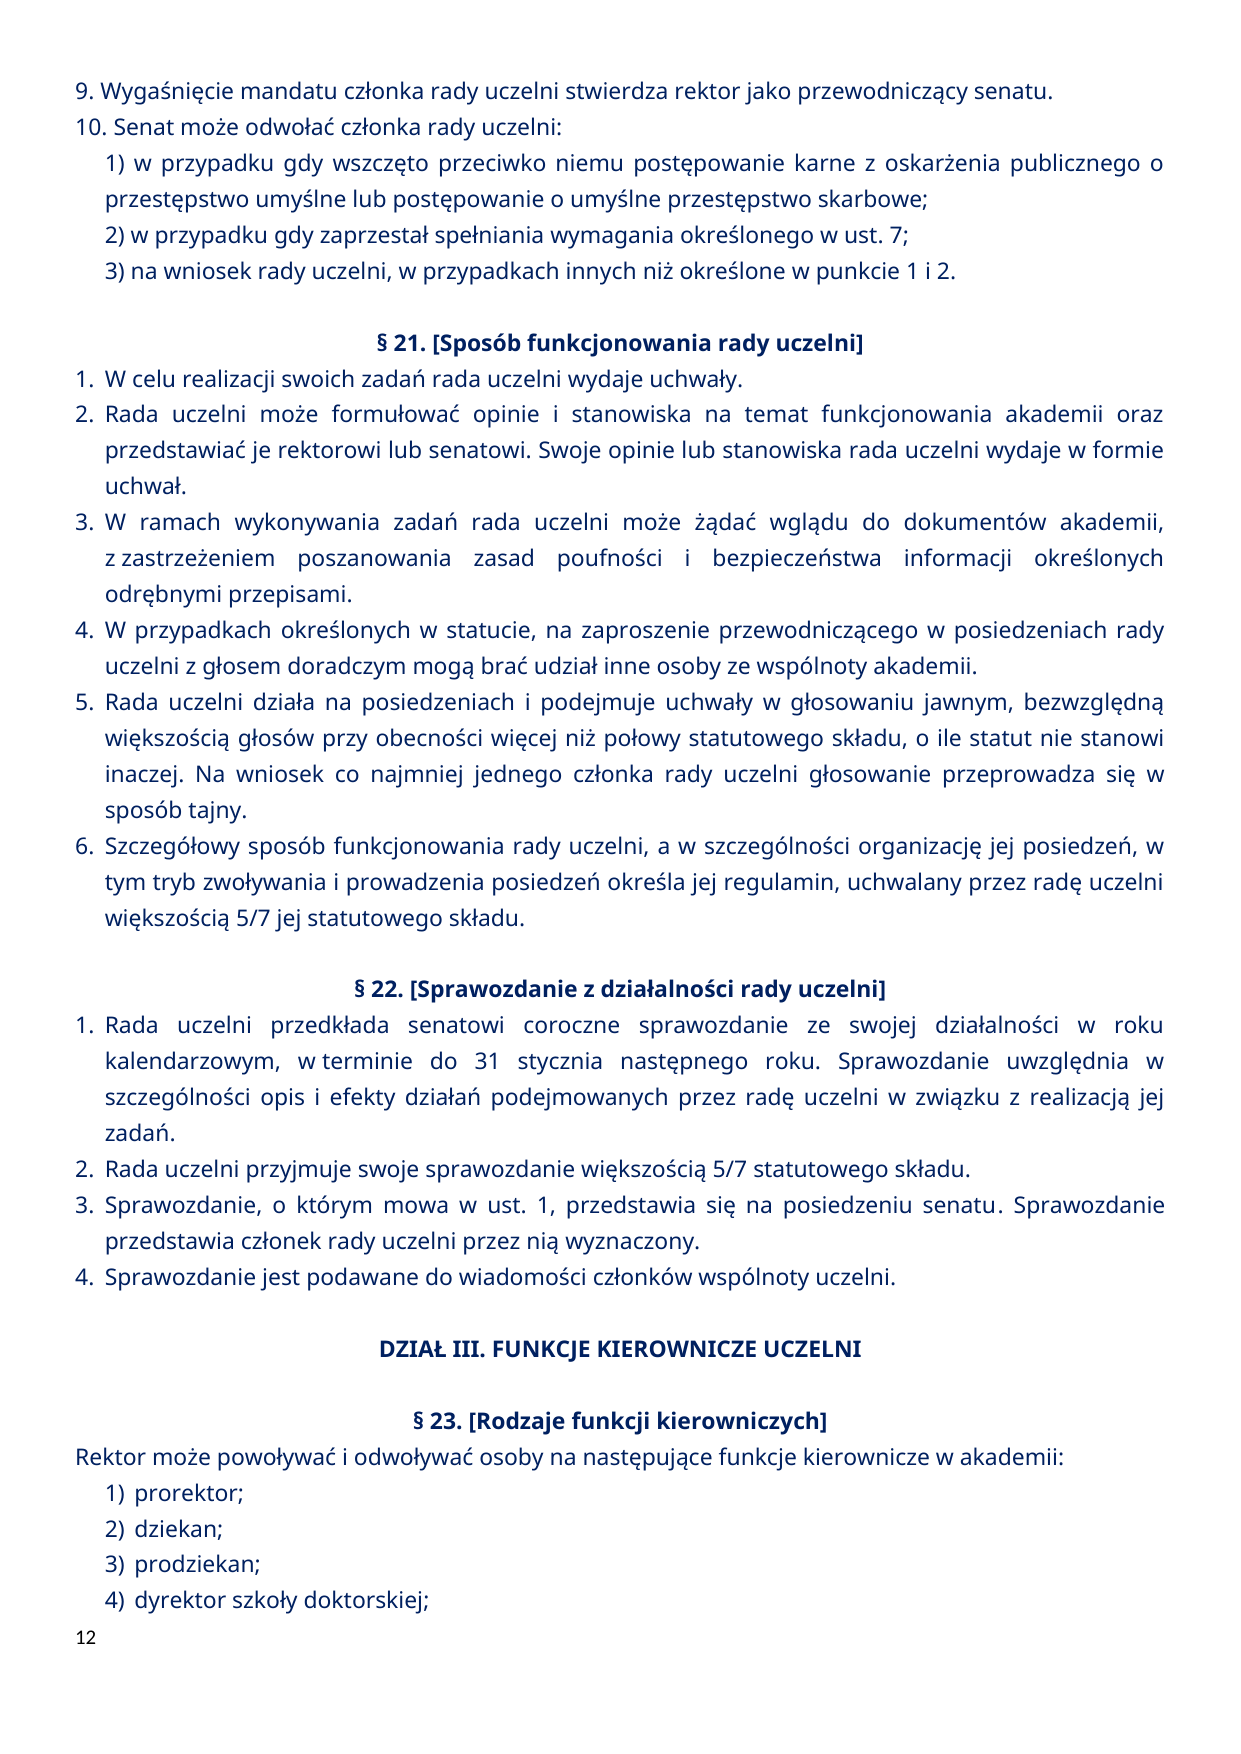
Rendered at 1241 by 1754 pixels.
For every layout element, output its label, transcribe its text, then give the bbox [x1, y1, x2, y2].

subtitle § 21. [Sposób funkcjonowania rady uczelni] [75, 327, 1165, 358]
subtitle § 23. [Rodzaje funkcji kierowniczych] [75, 1405, 1165, 1436]
list Sprawozdanie jest podawane do wiadomości członków wspólnoty uczelni. [75, 1261, 1165, 1292]
list W celu realizacji swoich zadań rada uczelni wydaje uchwały. [75, 362, 1165, 394]
list Rada uczelni przedkłada senatowi coroczne sprawozdanie ze swojej działalności w roku kalendarzowym, w terminie do 31 stycznia następnego roku. Sprawozdanie uwzględnia w szczególności opis i efekty działań podejmowanych przez radę uczelni w związku z realizacją jej zadań. [75, 1009, 1165, 1148]
list Rada uczelni może formułować opinie i stanowiska na temat funkcjonowania akademii oraz przedstawiać je rektorowi lub senatowi. Swoje opinie lub stanowiska rada uczelni wydaje w formie uchwał. [75, 398, 1165, 502]
list W przypadkach określonych w statucie, na zaproszenie przewodniczącego w posiedzeniach rady uczelni z głosem doradczym mogą brać udział inne osoby ze wspólnoty akademii. [75, 614, 1165, 681]
list dziekan; [104, 1512, 1165, 1544]
list prodziekan; [104, 1548, 1165, 1580]
subtitle DZIAŁ III. FUNKCJE KIEROWNICZE UCZELNI [75, 1333, 1165, 1364]
list Sprawozdanie, o którym mowa w ust. 1, przedstawia się na posiedzeniu senatu. Sprawozdanie przedstawia członek rady uczelni przez nią wyznaczony. [75, 1189, 1165, 1256]
list 3) na wniosek rady uczelni, w przypadkach innych niż określone w punkcie 1 i 2. [104, 255, 1165, 286]
list Szczegółowy sposób funkcjonowania rady uczelni, a w szczególności organizację jej posiedzeń, w tym tryb zwoływania i prowadzenia posiedzeń określa jej regulamin, uchwalany przez radę uczelni większością 5/7 jej statutowego składu. [75, 830, 1165, 933]
list dyrektor szkoły doktorskiej; [104, 1584, 1165, 1616]
list Rada uczelni przyjmuje swoje sprawozdanie większością 5/7 statutowego składu. [75, 1153, 1165, 1184]
list 2) w przypadku gdy zaprzestał spełniania wymagania określonego w ust. 7; [104, 219, 1165, 250]
list prorektor; [104, 1477, 1165, 1508]
list Rada uczelni działa na posiedzeniach i podejmuje uchwały w głosowaniu jawnym, bezwzględną większością głosów przy obecności więcej niż połowy statutowego składu, o ile statut nie stanowi inaczej. Na wniosek co najmniej jednego członka rady uczelni głosowanie przeprowadza się w sposób tajny. [75, 686, 1165, 825]
list Wygaśnięcie mandatu członka rady uczelni stwierdza rektor jako przewodniczący senatu. [75, 75, 1165, 106]
list W ramach wykonywania zadań rada uczelni może żądać wglądu do dokumentów akademii, z zastrzeżeniem poszanowania zasad poufności i bezpieczeństwa informacji określonych odrębnymi przepisami. [75, 506, 1165, 609]
list Senat może odwołać członka rady uczelni: [75, 111, 1165, 142]
subtitle § 22. [Sprawozdanie z działalności rady uczelni] [75, 973, 1165, 1005]
text Rektor może powoływać i odwoływać osoby na następujące funkcje kierownicze w akademii: [75, 1441, 1165, 1472]
list 1) w przypadku gdy wszczęto przeciwko niemu postępowanie karne z oskarżenia publicznego o przestępstwo umyślne lub postępowanie o umyślne przestępstwo skarbowe; [104, 147, 1165, 214]
